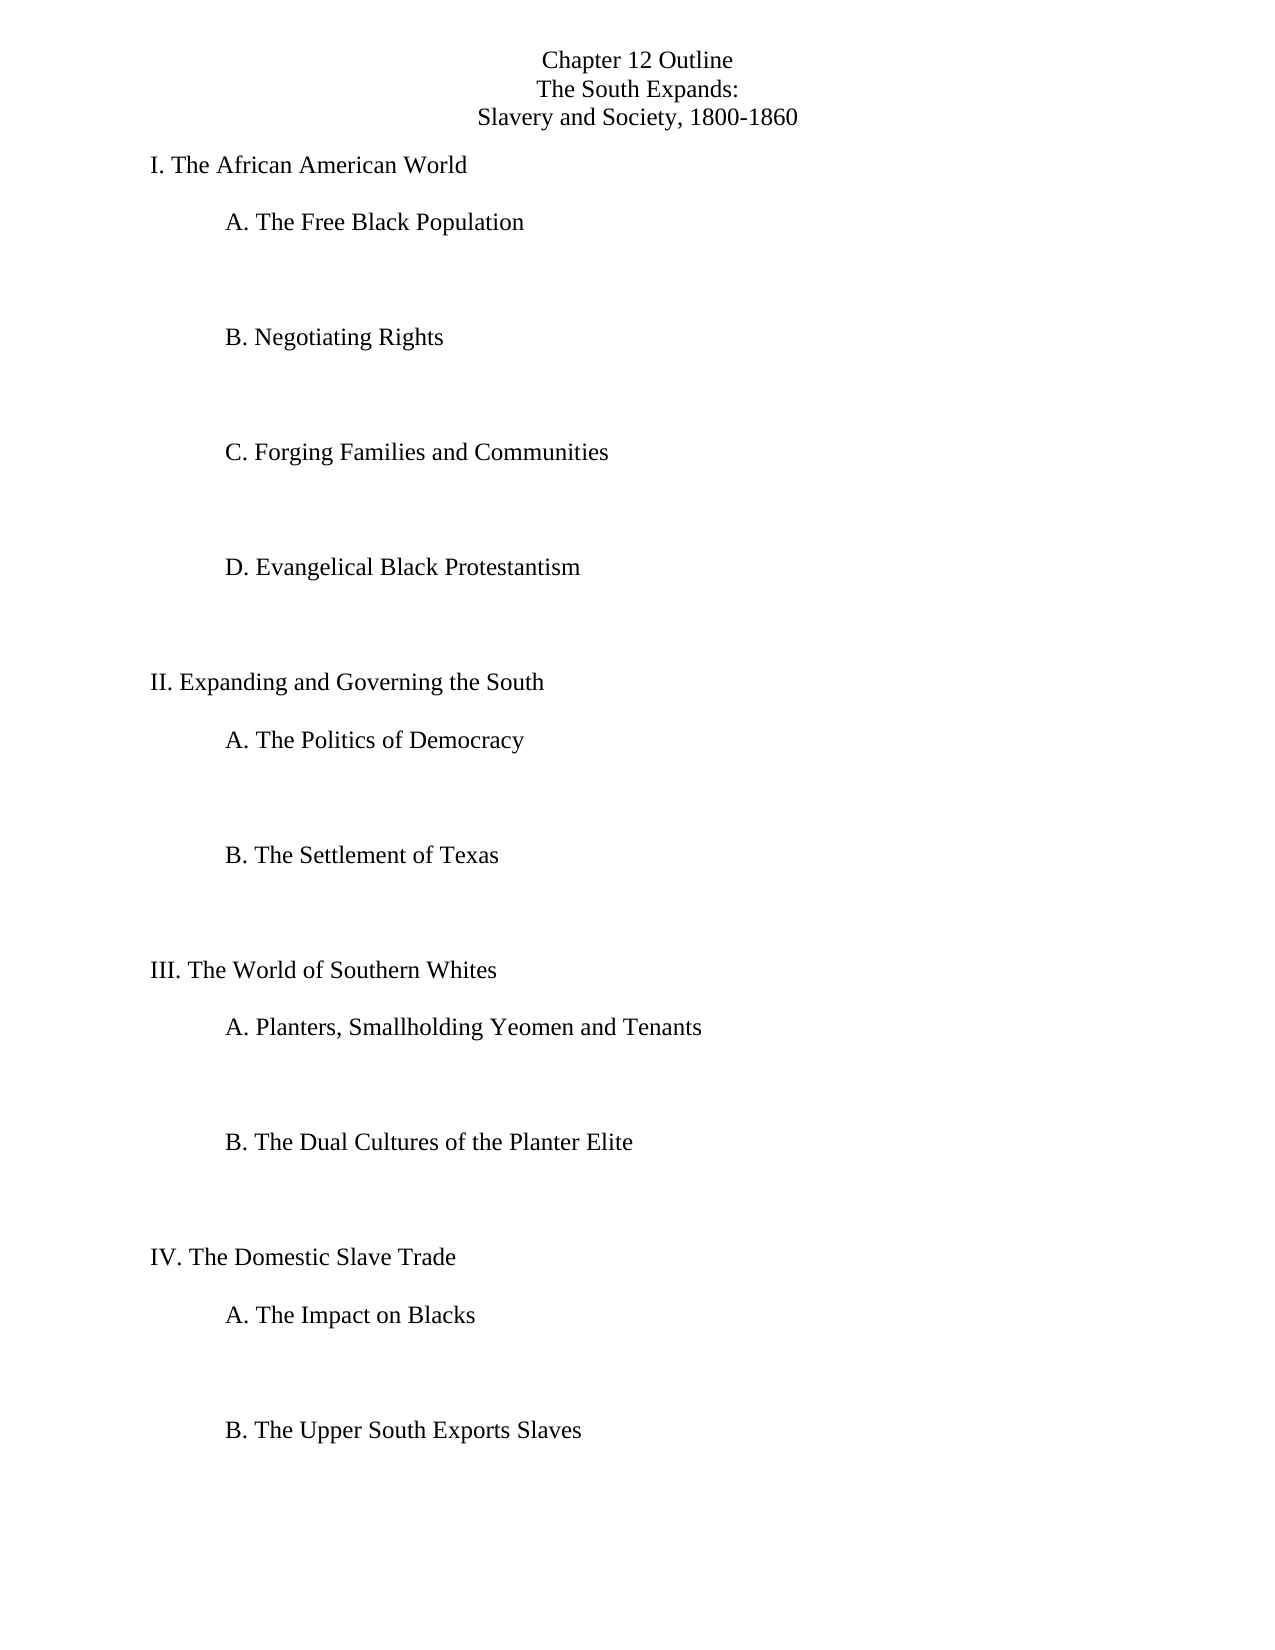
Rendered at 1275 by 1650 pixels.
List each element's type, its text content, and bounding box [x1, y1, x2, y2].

text II. Expanding and Governing the South [150, 667, 1125, 696]
text A. Planters, Smallholding Yeomen and Tenants [150, 1012, 1125, 1041]
text B. The Dual Cultures of the Planter Elite [150, 1127, 1125, 1156]
text A. The Politics of Democracy [150, 725, 1125, 754]
text C. Forging Families and Communities [150, 437, 1125, 466]
text B. Negotiating Rights [150, 322, 1125, 351]
text A. The Impact on Blacks [150, 1300, 1125, 1329]
text B. The Upper South Exports Slaves [150, 1415, 1125, 1444]
text I. The African American World [150, 150, 1125, 179]
text D. Evangelical Black Protestantism [150, 552, 1125, 581]
text IV. The Domestic Slave Trade [150, 1242, 1125, 1271]
text III. The World of Southern Whites [150, 955, 1125, 984]
text A. The Free Black Population [150, 207, 1125, 236]
text B. The Settlement of Texas [150, 840, 1125, 869]
